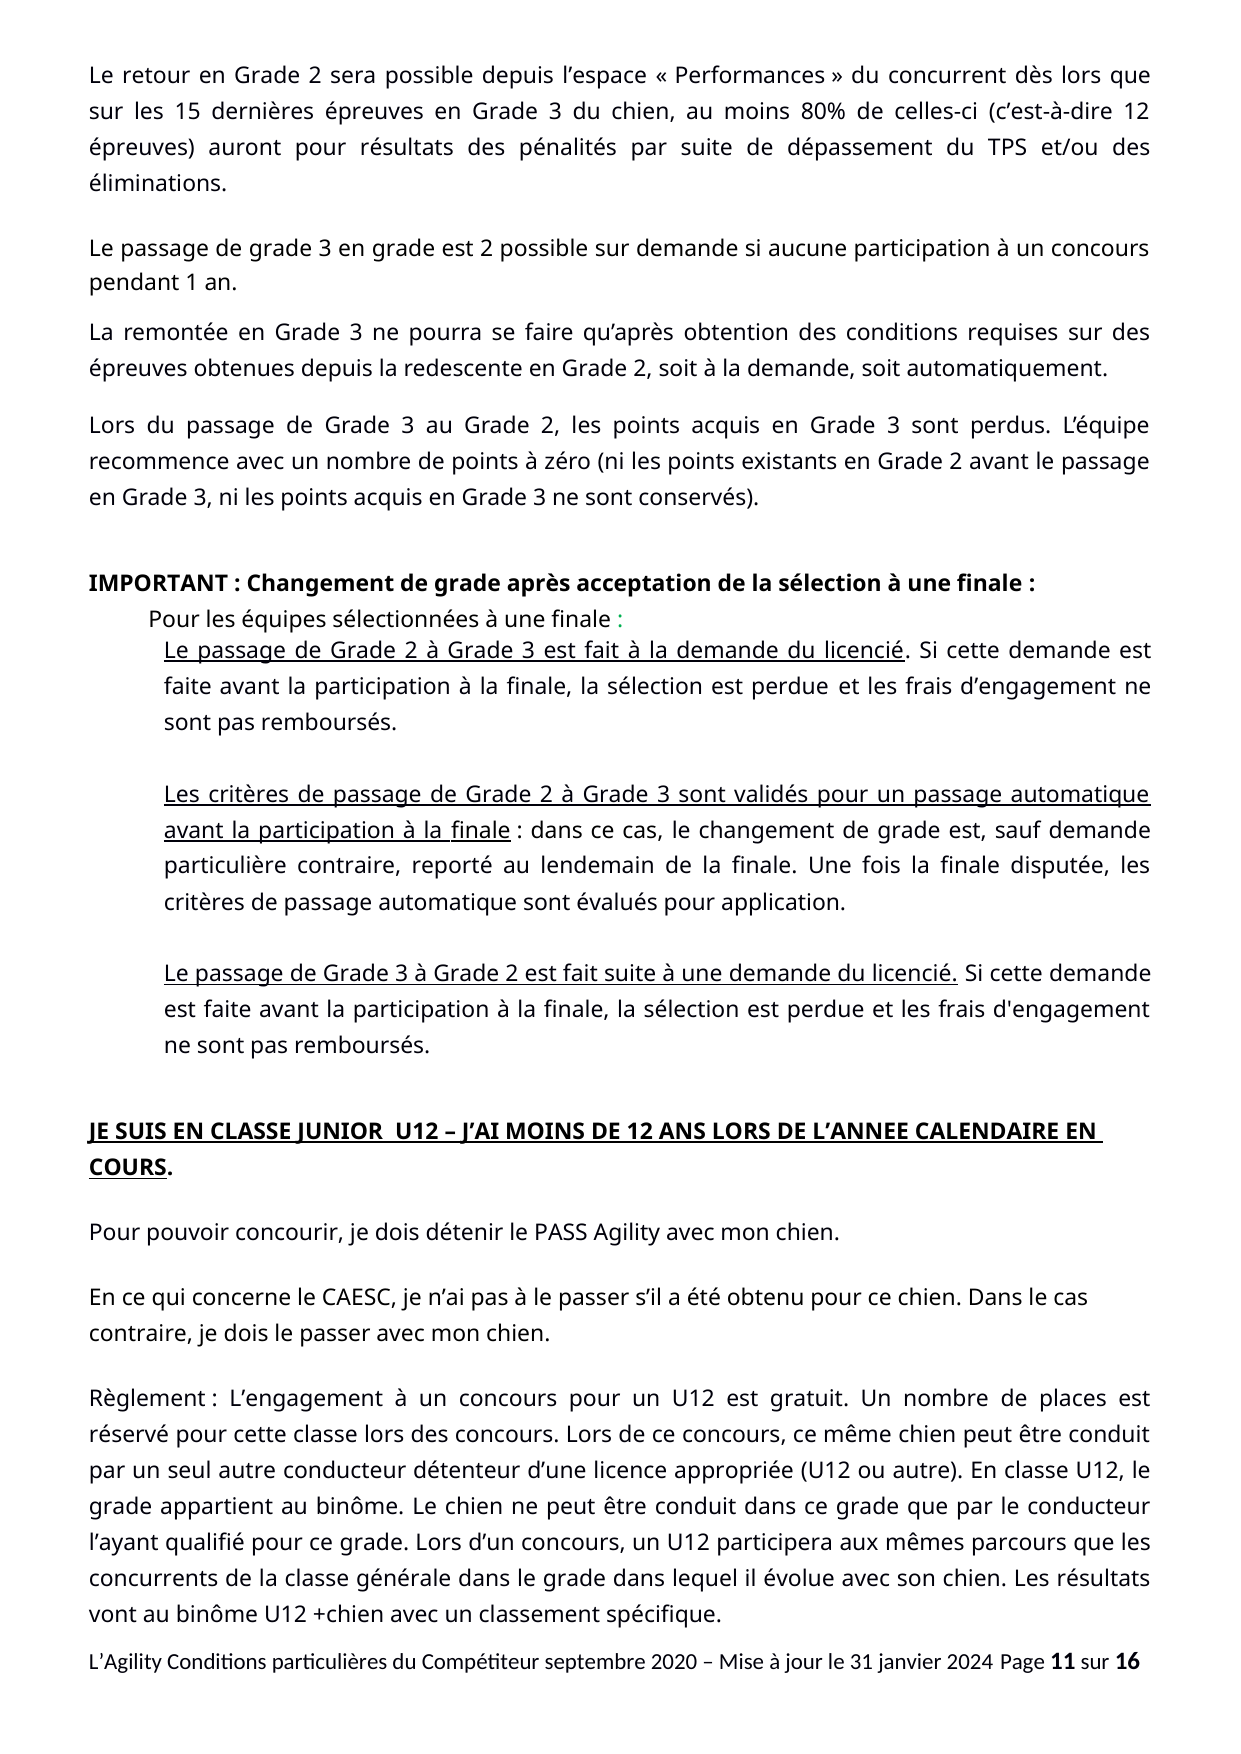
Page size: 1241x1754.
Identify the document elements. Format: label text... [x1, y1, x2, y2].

text Le passage de grade 3 en grade est 2 possible sur demande si aucune participation à un concours pendant 1 an. [89, 232, 1152, 297]
subtitle IMPORTANT : Changement de grade après acceptation de la sélection à une finale : [89, 567, 1152, 598]
text Le retour en Grade 2 sera possible depuis l’espace « Performances » du concurrent dès lors que sur les 15 dernières épreuves en Grade 3 du chien, au moins 80% de celles-ci (c’est-à-dire 12 épreuves) auront pour résultats des pénalités par suite de dépassement du TPS et/ou des éliminations. [89, 59, 1152, 198]
text Pour pouvoir concourir, je dois détenir le PASS Agility avec mon chien. [89, 1216, 1152, 1247]
text En ce qui concerne le CAESC, je n’ai pas à le passer s’il a été obtenu pour ce chien. Dans le cas contraire, je dois le passer avec mon chien. [89, 1281, 1152, 1348]
text La remontée en Grade 3 ne pourra se faire qu’après obtention des conditions requises sur des épreuves obtenues depuis la redescente en Grade 2, soit à la demande, soit automatiquement. [89, 316, 1152, 383]
list Le passage de Grade 2 à Grade 3 est fait à la demande du licencié. Si cette demande est faite avant la participation à la finale, la sélection est perdue et les frais d’engagement ne sont pas remboursés. [164, 634, 1152, 737]
subtitle JE SUIS EN CLASSE JUNIOR U12 – J’AI MOINS DE 12 ANS LORS DE L’ANNEE CALENDAIRE EN COURS. [89, 1115, 1152, 1182]
text Lors du passage de Grade 3 au Grade 2, les points acquis en Grade 3 sont perdus. L’équipe recommence avec un nombre de points à zéro (ni les points existants en Grade 2 avant le passage en Grade 3, ni les points acquis en Grade 3 ne sont conservés). [89, 409, 1152, 512]
text Pour les équipes sélectionnées à une finale : [89, 603, 1152, 634]
list Les critères de passage de Grade 2 à Grade 3 sont validés pour un passage automatique avant la participation à la finale : dans ce cas, le changement de grade est, sauf demande particulière contraire, reporté au lendemain de la finale. Une fois la finale disputée, les critères de passage automatique sont évalués pour application. [164, 778, 1152, 917]
list Le passage de Grade 3 à Grade 2 est fait suite à une demande du licencié. Si cette demande est faite avant la participation à la finale, la sélection est perdue et les frais d'engagement ne sont pas remboursés. [164, 957, 1152, 1060]
text Règlement : L’engagement à un concours pour un U12 est gratuit. Un nombre de places est réservé pour cette classe lors des concours. Lors de ce concours, ce même chien peut être conduit par un seul autre conducteur détenteur d’une licence appropriée (U12 ou autre). En classe U12, le grade appartient au binôme. Le chien ne peut être conduit dans ce grade que par le conducteur l’ayant qualifié pour ce grade. Lors d’un concours, un U12 participera aux mêmes parcours que les concurrents de la classe générale dans le grade dans lequel il évolue avec son chien. Les résultats vont au binôme U12 +chien avec un classement spécifique. [89, 1382, 1152, 1629]
